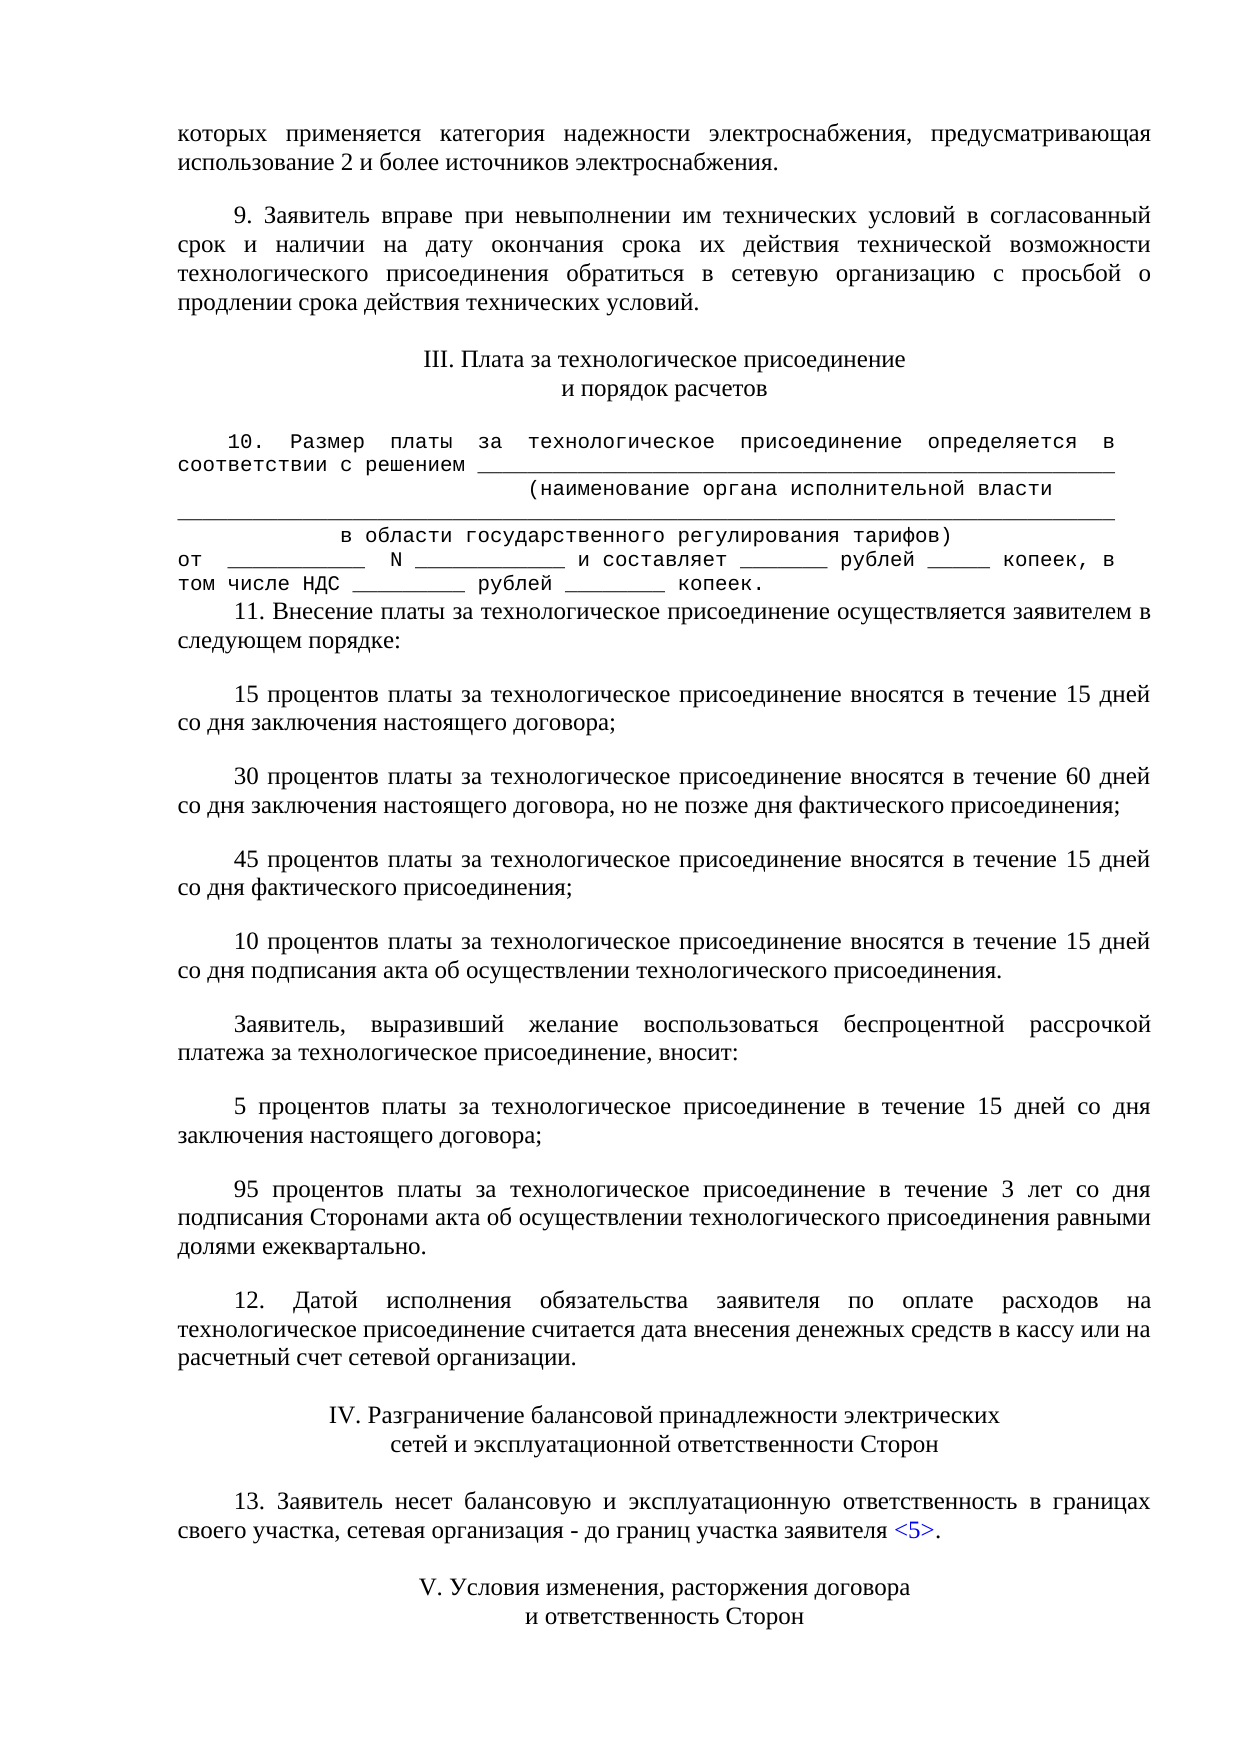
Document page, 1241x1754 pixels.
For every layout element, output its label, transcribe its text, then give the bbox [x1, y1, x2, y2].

text 12. Датой исполнения обязательства заявителя по оплате расходов на технологическое присоединение считается дата внесения денежных средств в кассу или на расчетный счет сетевой организации. [177, 1285, 1152, 1371]
text сетей и эксплуатационной ответственности Сторон [177, 1429, 1152, 1457]
text и порядок расчетов [177, 373, 1152, 402]
text соответствии с решением ___________________________________________________ [177, 454, 1152, 478]
text Заявитель, выразивший желание воспользоваться беспроцентной рассрочкой платежа за технологическое присоединение, вносит: [177, 1009, 1152, 1066]
text 5 процентов платы за технологическое присоединение в течение 15 дней со дня заключения настоящего договора; [177, 1091, 1152, 1149]
text 30 процентов платы за технологическое присоединение вносятся в течение 60 дней со дня заключения настоящего договора, но не позже дня фактического присоединения; [177, 761, 1152, 819]
text 11. Внесение платы за технологическое присоединение осуществляется заявителем в следующем порядке: [177, 596, 1152, 654]
text ___________________________________________________________________________ [177, 502, 1152, 525]
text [177, 118, 1152, 176]
text 10 процентов платы за технологическое присоединение вносятся в течение 15 дней со дня подписания акта об осуществлении технологического присоединения. [177, 926, 1152, 984]
text от ___________ N ____________ и составляет _______ рублей _____ копеек, в [177, 549, 1152, 572]
text в области государственного регулирования тарифов) [177, 525, 1152, 549]
text 10. Размер платы за технологическое присоединение определяется в [177, 431, 1152, 454]
text III. Плата за технологическое присоединение [177, 344, 1152, 373]
text V. Условия изменения, расторжения договора [177, 1572, 1152, 1601]
text и ответственность Сторон [177, 1601, 1152, 1630]
text том числе НДС _________ рублей ________ копеек. [177, 572, 1152, 596]
text 15 процентов платы за технологическое присоединение вносятся в течение 15 дней со дня заключения настоящего договора; [177, 679, 1152, 736]
text 13. Заявитель несет балансовую и эксплуатационную ответственность в границах своего участка, сетевая организация - до границ участка заявителя <5>. [177, 1486, 1152, 1544]
text 45 процентов платы за технологическое присоединение вносятся в течение 15 дней со дня фактического присоединения; [177, 844, 1152, 901]
text 95 процентов платы за технологическое присоединение в течение 3 лет со дня подписания Сторонами акта об осуществлении технологического присоединения равными долями ежеквартально. [177, 1174, 1152, 1260]
text IV. Разграничение балансовой принадлежности электрических [177, 1400, 1152, 1429]
text 9. Заявитель вправе при невыполнении им технических условий в согласованный срок и наличии на дату окончания срока их действия технической возможности технологического присоединения обратиться в сетевую организацию с просьбой о продлении срока действия технических условий. [177, 201, 1152, 316]
text (наименование органа исполнительной власти [177, 478, 1152, 502]
